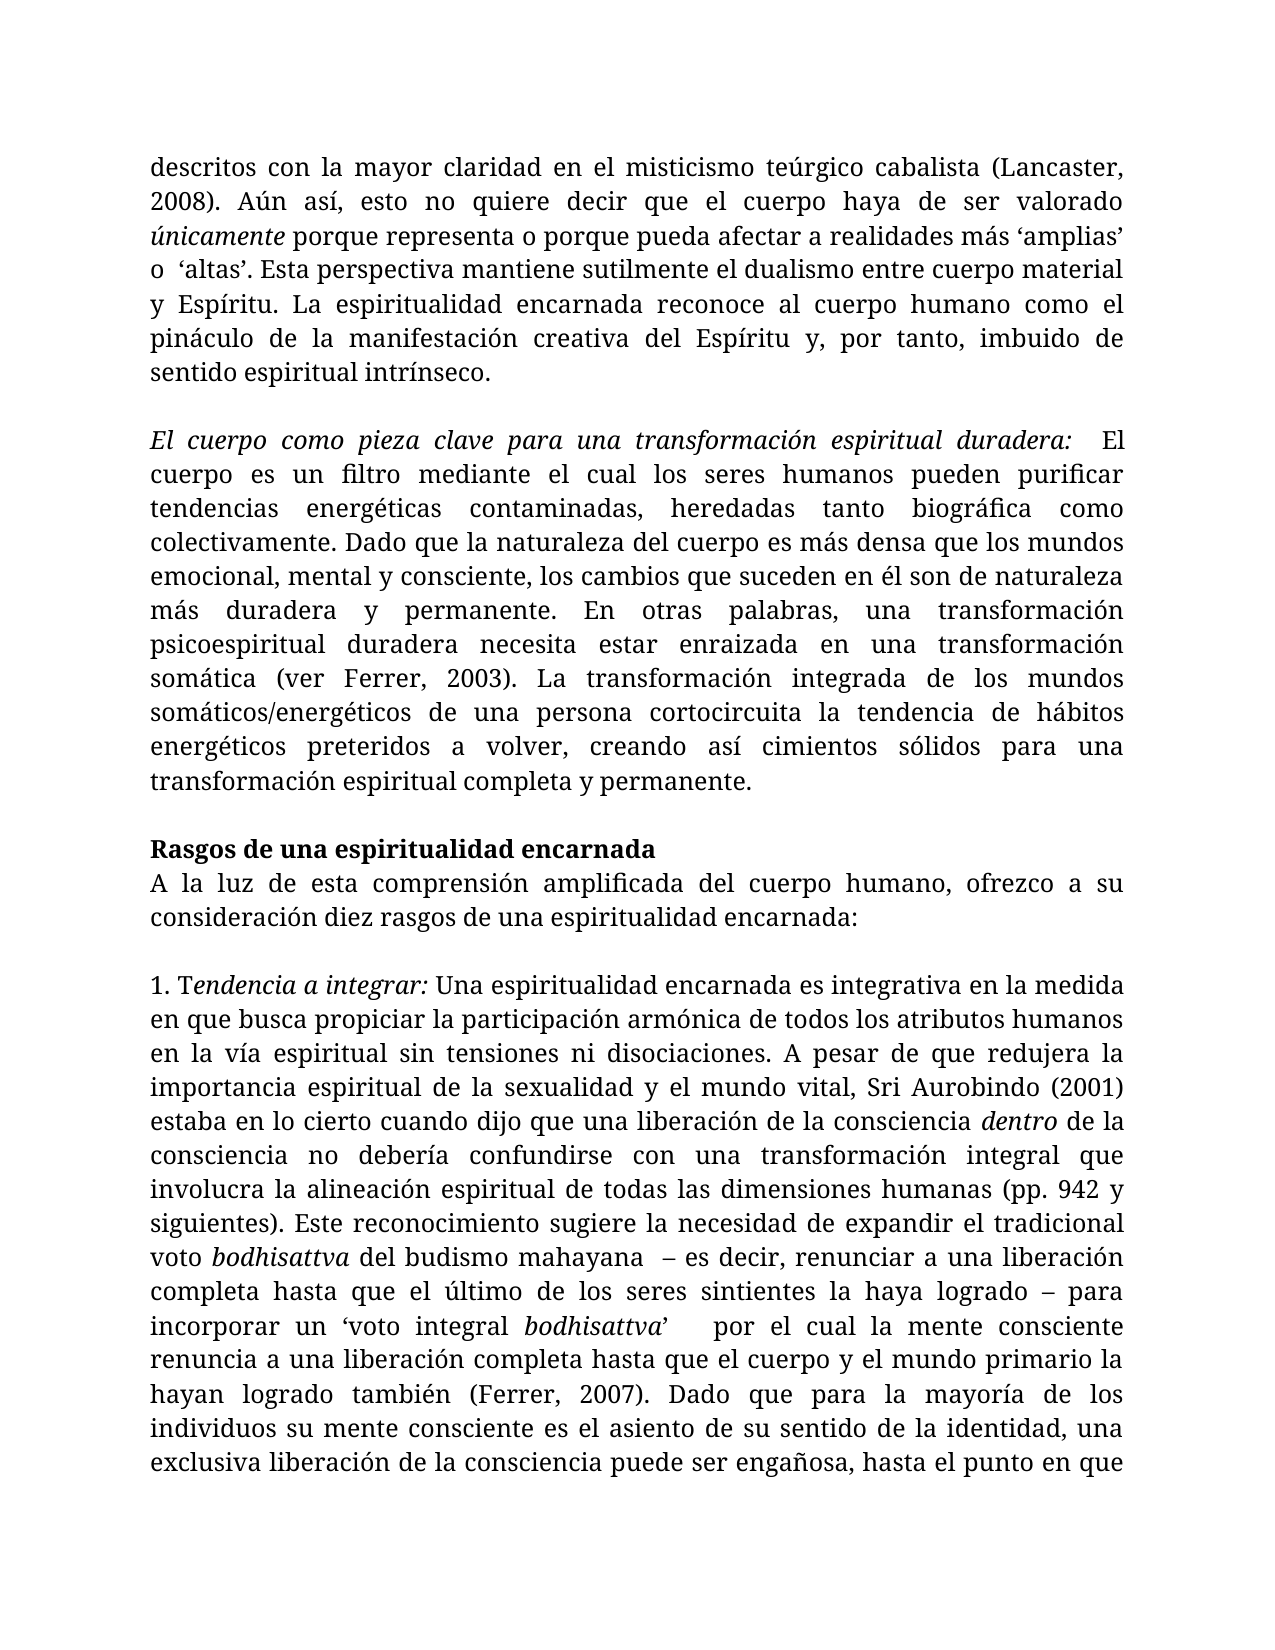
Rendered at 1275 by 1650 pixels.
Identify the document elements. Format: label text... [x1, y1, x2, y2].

text A la luz de esta comprensión amplificada del cuerpo humano, ofrezco a su consideración diez rasgos de una espiritualidad encarnada: [150, 865, 1125, 933]
text El cuerpo como pieza clave para una transformación espiritual duradera: El cuerpo es un filtro mediante el cual los seres humanos pueden purificar tendencias energéticas contaminadas, heredadas tanto biográfica como colectivamente. Dado que la naturaleza del cuerpo es más densa que los mundos emocional, mental y consciente, los cambios que suceden en él son de naturaleza más duradera y permanente. En otras palabras, una transformación psicoespiritual duradera necesita estar enraizada en una transformación somática (ver Ferrer, 2003). La transformación integrada de los mundos somáticos/energéticos de una persona cortocircuita la tendencia de hábitos energéticos preteridos a volver, creando así cimientos sólidos para una transformación espiritual completa y permanente. [150, 422, 1125, 797]
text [150, 967, 1125, 1478]
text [150, 150, 1125, 388]
text Rasgos de una espiritualidad encarnada [150, 831, 1125, 865]
